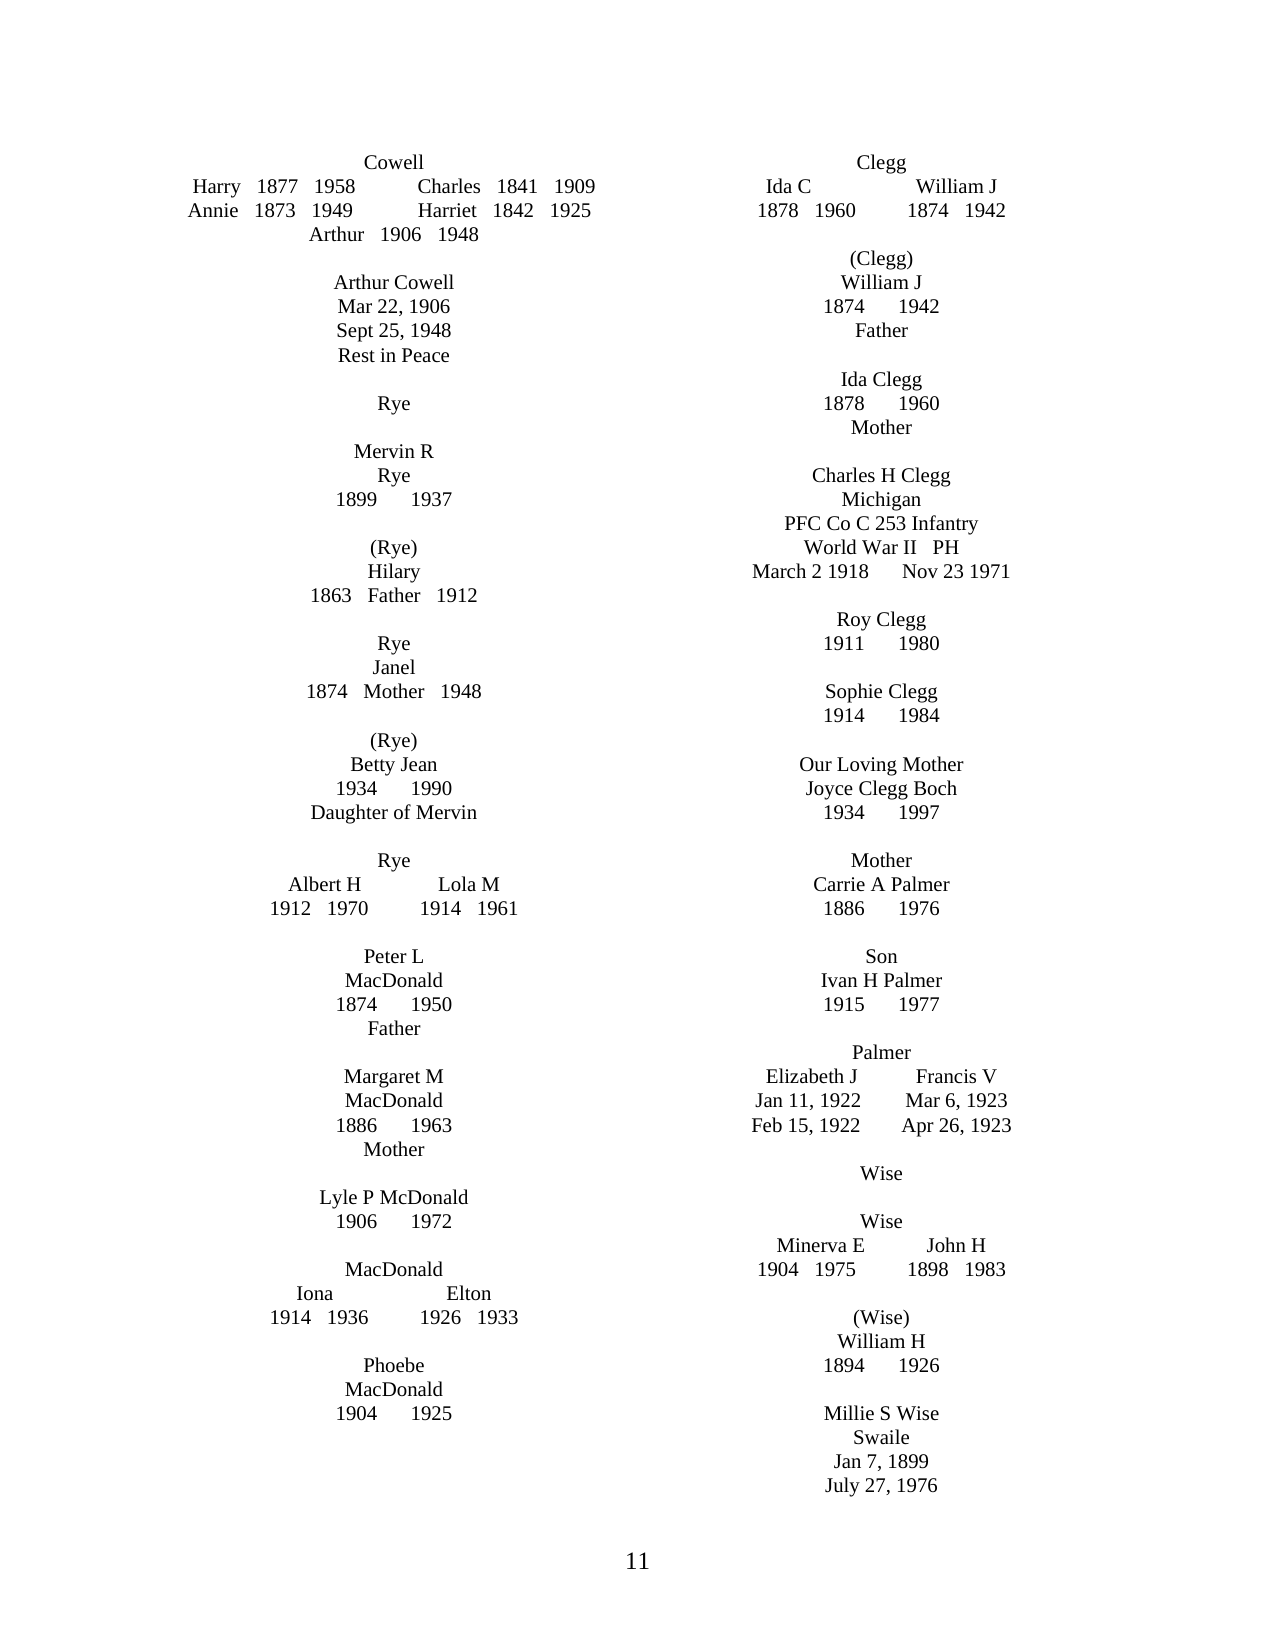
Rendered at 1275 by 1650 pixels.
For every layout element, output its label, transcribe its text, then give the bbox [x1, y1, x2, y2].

text World War II PH [675, 535, 1087, 559]
text MacDonald [187, 1377, 600, 1401]
text Harry 1877 1958 Charles 1841 1909 [187, 174, 600, 198]
text Mother [187, 1137, 600, 1161]
text 1904 1975 1898 1983 [675, 1257, 1087, 1281]
text Lyle P McDonald [187, 1185, 600, 1209]
text 1878 1960 1874 1942 [675, 198, 1087, 222]
text 1914 1936 1926 1933 [187, 1305, 600, 1329]
text 1906 1972 [187, 1209, 600, 1233]
text 1874 Mother 1948 [187, 679, 600, 703]
text Mother [675, 848, 1087, 872]
text 1899 1937 [187, 487, 600, 511]
text Mervin R [187, 439, 600, 463]
text Joyce Clegg Boch [675, 776, 1087, 800]
text Daughter of Mervin [187, 800, 600, 824]
text 1863 Father 1912 [187, 583, 600, 607]
text Rest in Peace [187, 342, 600, 367]
text William J [675, 270, 1087, 294]
text Wise [675, 1209, 1087, 1233]
text 1914 1984 [675, 703, 1087, 727]
text MacDonald [187, 968, 600, 992]
text William H [675, 1329, 1087, 1353]
text Our Loving Mother [675, 752, 1087, 776]
text Sophie Clegg [675, 679, 1087, 703]
text Millie S Wise [675, 1401, 1087, 1425]
text 1911 1980 [675, 631, 1087, 655]
text Minerva E John H [675, 1233, 1087, 1257]
text 1886 1963 [187, 1112, 600, 1137]
text PFC Co C 253 Infantry [675, 511, 1087, 535]
text Elton [187, 1281, 600, 1305]
text 1878 1960 [675, 391, 1087, 415]
text Roy Clegg [675, 607, 1087, 631]
text (Clegg) [675, 246, 1087, 270]
text 1874 1942 [675, 294, 1087, 318]
text Swaile [675, 1425, 1087, 1449]
text Arthur 1906 1948 [187, 222, 600, 246]
text (Wise) [675, 1305, 1087, 1329]
text 1894 1926 [675, 1353, 1087, 1377]
text Annie 1873 1949 Harriet 1842 1925 [187, 198, 600, 222]
text Father [675, 318, 1087, 342]
text Hilary [187, 559, 600, 583]
text 1874 1950 [187, 992, 600, 1016]
text () [187, 535, 600, 559]
text Margaret M [187, 1064, 600, 1088]
text 1904 1925 [187, 1401, 600, 1425]
text Charles H Clegg [675, 463, 1087, 487]
text 1934 1990 [187, 776, 600, 800]
text Palmer [675, 1040, 1087, 1064]
text 1886 1976 [675, 896, 1087, 920]
text 1912 1970 1914 1961 [187, 896, 600, 920]
text Janel [187, 655, 600, 679]
text Wise [675, 1161, 1087, 1185]
text Father [187, 1016, 600, 1040]
text Son [675, 944, 1087, 968]
text Betty Jean [187, 752, 600, 776]
text 1934 1997 [675, 800, 1087, 824]
text MacDonald [187, 1088, 600, 1112]
text Phoebe [187, 1353, 600, 1377]
text Carrie A Palmer [675, 872, 1087, 896]
text Arthur Cowell [187, 270, 600, 294]
text Cowell [187, 150, 600, 174]
text Albert H Lola M [187, 872, 600, 896]
text Ida C William J [675, 174, 1087, 198]
text Ida Clegg [675, 367, 1087, 391]
text Peter L [187, 944, 600, 968]
text MacDonald [187, 1257, 600, 1281]
text Mother [675, 415, 1087, 439]
text () [187, 727, 600, 752]
text 1915 1977 [675, 992, 1087, 1016]
text Clegg [675, 150, 1087, 174]
text J Francis V [675, 1064, 1087, 1088]
text Ivan H Palmer [675, 968, 1087, 992]
